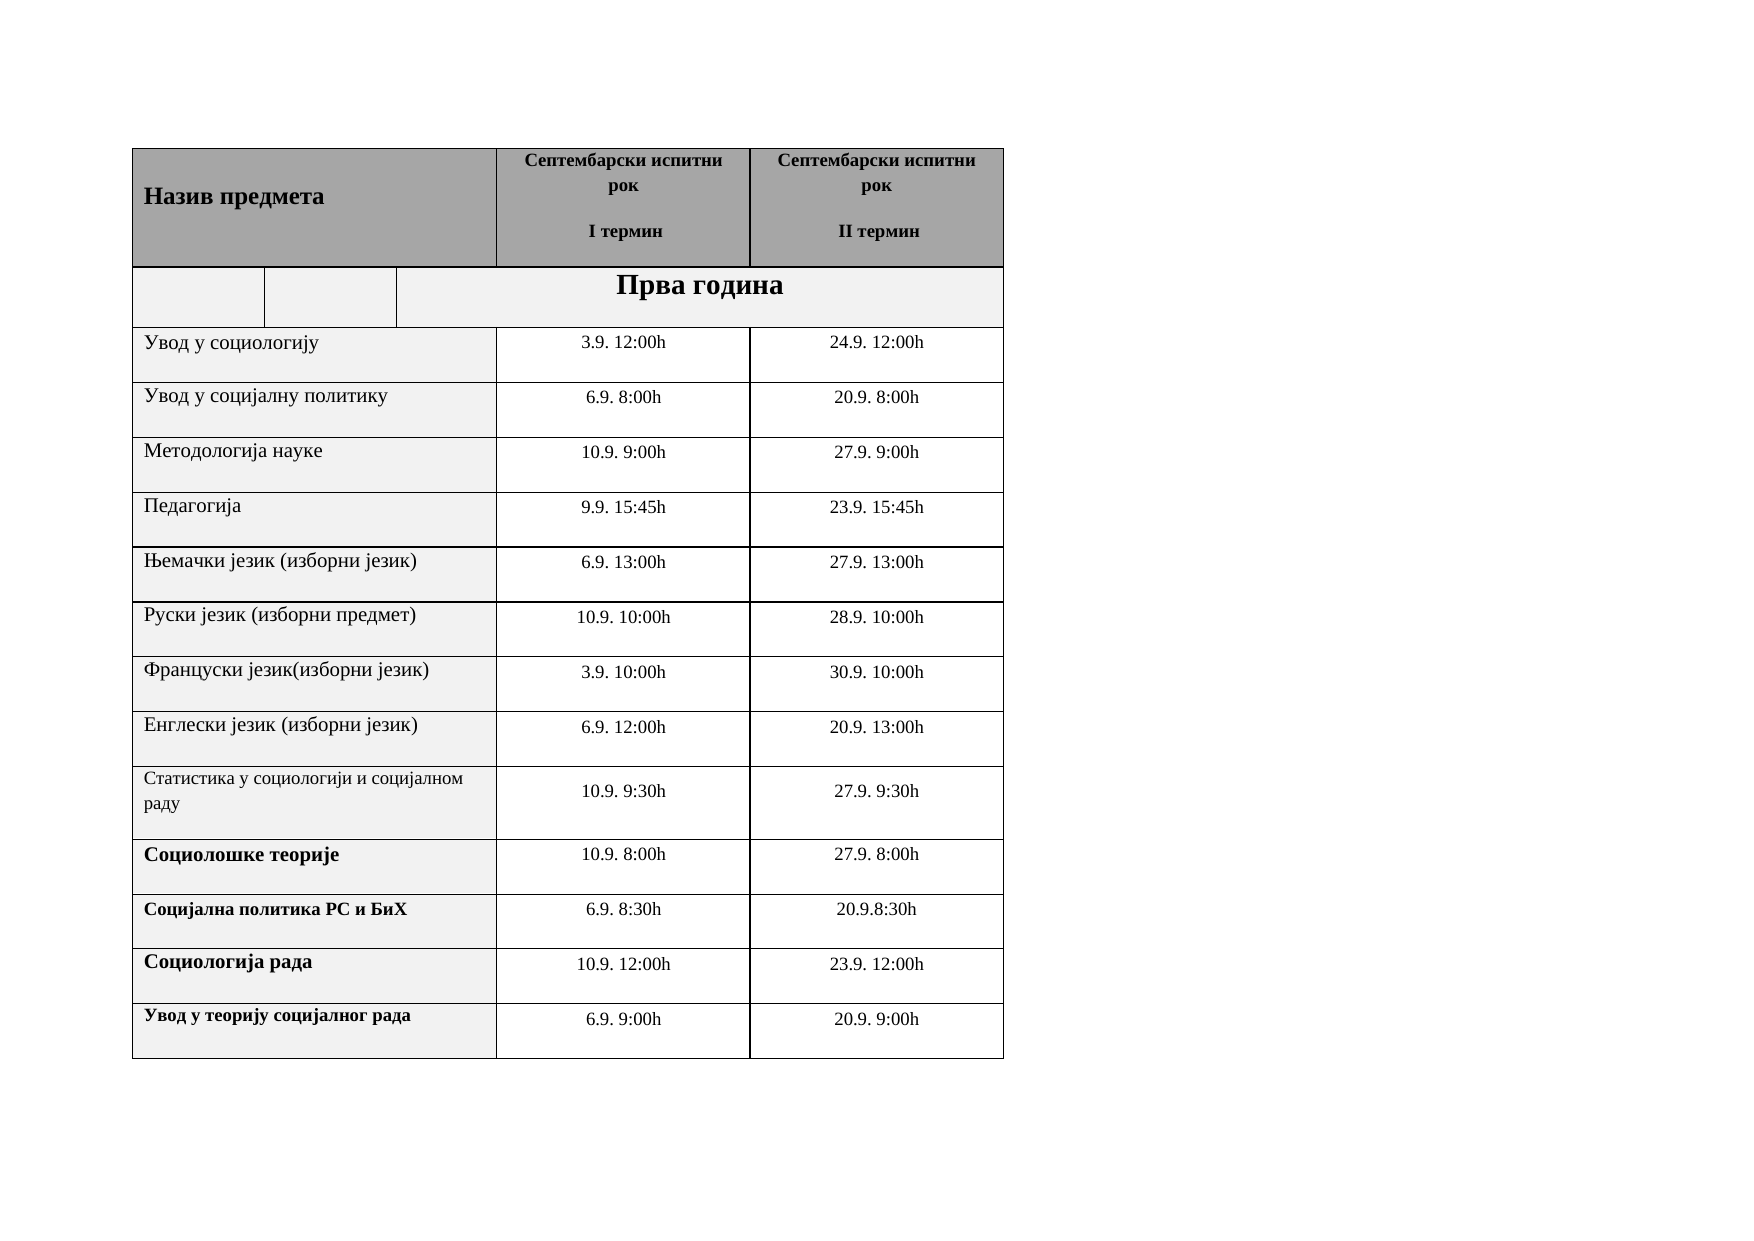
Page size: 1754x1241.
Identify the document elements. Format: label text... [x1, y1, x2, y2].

table_cell 10.9. 8:00h [497, 840, 749, 893]
table_cell 6.9. 8:00h [497, 383, 749, 437]
table_cell 10.9. 12:00h [497, 949, 749, 1003]
table_cell Њемачки језик (изборни језик) [133, 548, 496, 601]
table_cell Увод у теорију социјалног рада [133, 1004, 496, 1058]
table_cell 20.9. 13:00h [751, 712, 1003, 766]
table_cell Социологија рада [133, 949, 496, 1003]
table_cell 23.9. 15:45h [751, 493, 1003, 546]
table_cell Педагогија [133, 493, 496, 546]
table_cell 6.9. 9:00h [497, 1004, 749, 1058]
table_cell 6.9. 12:00h [497, 712, 749, 766]
table_cell 24.9. 12:00h [751, 328, 1003, 382]
table_cell Социолошке теорије [133, 840, 496, 893]
table_cell Француски језик(изборни језик) [133, 657, 496, 711]
table_header Септембарски испитни рок II термин [751, 149, 1003, 266]
table_cell 3.9. 10:00h [497, 657, 749, 711]
table_cell Статистика у социологији и социјалном раду [133, 767, 496, 838]
table_cell 6.9. 13:00h [497, 548, 749, 601]
table_cell 23.9. 12:00h [751, 949, 1003, 1003]
table_cell Увод у социологију [133, 328, 496, 382]
table_cell Увод у социјалну политику [133, 383, 496, 437]
table_header Септембарски испитни рок I термин [497, 149, 749, 266]
table_cell 20.9. 8:00h [751, 383, 1003, 437]
table_cell Социјална политика РС и БиХ [133, 895, 496, 948]
table_cell [133, 268, 264, 327]
table_header Назив предмета [133, 149, 496, 266]
table_cell 10.9. 10:00h [497, 603, 749, 656]
table_cell Енглески језик (изборни језик) [133, 712, 496, 766]
table_cell 30.9. 10:00h [751, 657, 1003, 711]
table_cell 27.9. 9:30h [751, 767, 1003, 838]
table_cell Прва година [397, 268, 1003, 327]
table_cell 6.9. 8:30h [497, 895, 749, 948]
table_cell 20.9.8:30h [751, 895, 1003, 948]
table_cell 20.9. 9:00h [751, 1004, 1003, 1058]
table_cell Методологија науке [133, 438, 496, 492]
table_cell Руски језик (изборни предмет) [133, 603, 496, 656]
table_cell 9.9. 15:45h [497, 493, 749, 546]
table_cell 27.9. 13:00h [751, 548, 1003, 601]
table_cell 10.9. 9:30h [497, 767, 749, 838]
table_cell 3.9. 12:00h [497, 328, 749, 382]
table_cell 27.9. 8:00h [751, 840, 1003, 893]
table_cell 27.9. 9:00h [751, 438, 1003, 492]
table_cell [265, 268, 396, 327]
table_cell 10.9. 9:00h [497, 438, 749, 492]
table_cell 28.9. 10:00h [751, 603, 1003, 656]
